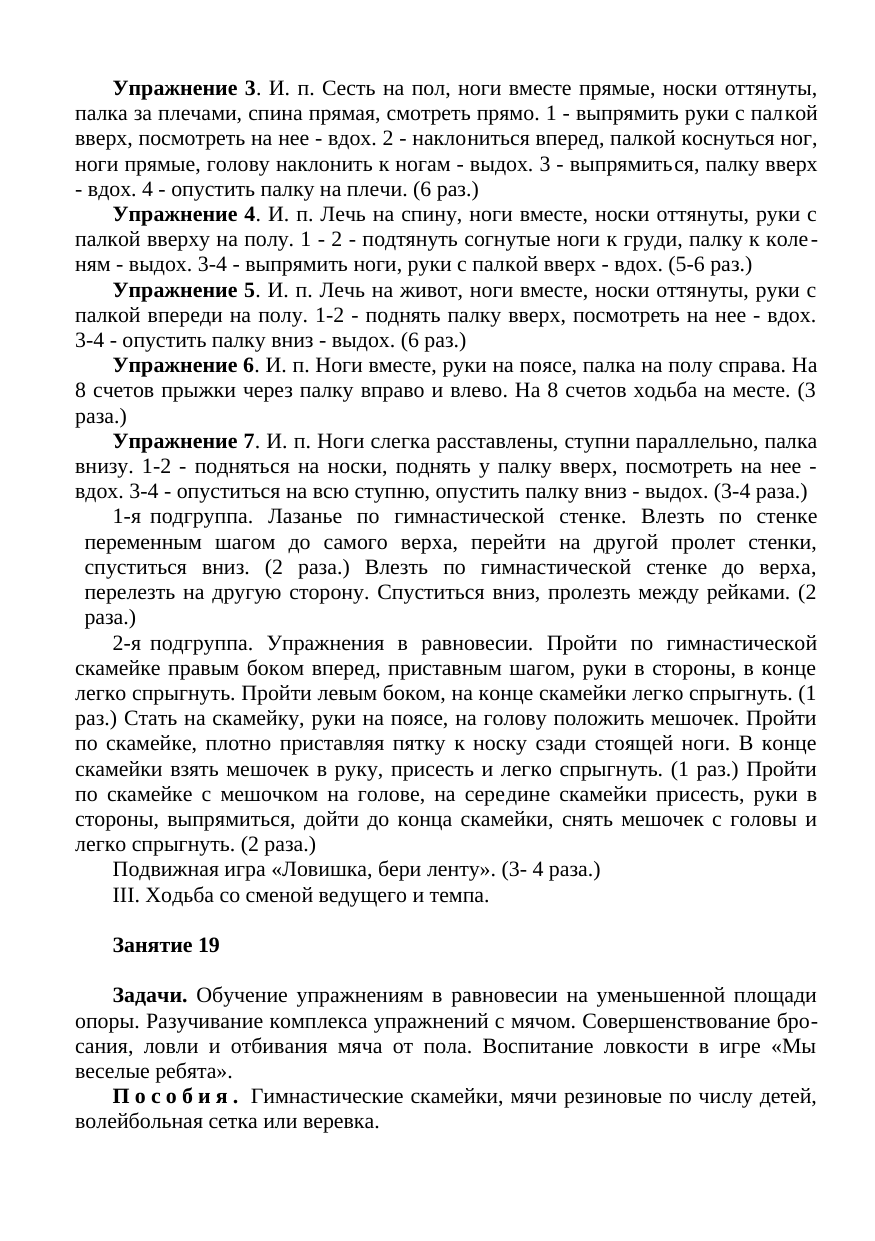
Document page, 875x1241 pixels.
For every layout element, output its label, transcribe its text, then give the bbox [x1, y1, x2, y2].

text Задачи. Обучение упражнениям в равновесии на уменьшенной площади опоры. Разучивание комплекса упражнений с мячом. Совершенствование бросания, ловли и отбивания мяча от пола. Воспитание ловкости в игре «Мы веселые ребята». [75, 982, 818, 1083]
text Занятие 19 [75, 932, 818, 957]
text Пособия. Гимнастические скамейки, мячи резиновые по числу детей, волейбольная сетка или веревка. [75, 1083, 818, 1134]
text 1-я подгруппа. Лазанье по гимнастической стенке. Влезть по стенке переменным шагом до самого верха, перейти на другой пролет стенки, спуститься вниз. (2 раза.) Влезть по гимнастической стенке до верха, перелезть на другую сторону. Спуститься вниз, пролезть между рейками. (2 раза.) [84, 503, 818, 629]
text Упражнение 7. И. п. Ноги слегка расставлены, ступни параллельно, палка внизу. 1-2 - подняться на носки, поднять у палку вверх, посмотреть на нее - вдох. 3-4 - опуститься на всю ступню, опустить палку вниз - выдох. (3-4 раза.) [75, 428, 818, 503]
text 2-я подгруппа. Упражнения в равновесии. Пройти по гимнастической скамейке правым боком вперед, приставным шагом, руки в стороны, в конце легко спрыгнуть. Пройти левым боком, на конце скамейки легко спрыгнуть. (1 раз.) Стать на скамейку, руки на поясе, на голову положить мешочек. Пройти по скамейке, плотно приставляя пятку к носку сзади стоящей ноги. В конце скамейки взять мешочек в руку, присесть и легко спрыгнуть. (1 раз.) Пройти по скамейке с мешочком на голове, на середине скамейки присесть, руки в стороны, выпрямиться, дойти до конца скамейки, снять мешочек с головы и легко спрыгнуть. (2 раза.) [75, 629, 818, 856]
text Подвижная игра «Ловишка, бери ленту». (3- 4 раза.) [75, 856, 818, 882]
text Упражнение 4. И. п. Лечь на спину, ноги вместе, носки оттянуты, руки с палкой вверху на полу. 1 - 2 - подтянуть согнутые ноги к груди, палку к коленям - выдох. 3-4 - выпрямить ноги, руки с палкой вверх - вдох. (5-6 раз.) [75, 201, 818, 277]
text Упражнение 3. И. п. Сесть на пол, ноги вместе прямые, носки оттянуты, палка за плечами, спина прямая, смотреть прямо. 1 - выпрямить руки с палкой вверх, посмотреть на нее - вдох. 2 - наклониться вперед, палкой коснуться ног, ноги прямые, голову наклонить к ногам - выдох. 3 - выпрямиться, палку вверх - вдох. 4 - опустить палку на плечи. (6 раз.) [75, 75, 818, 201]
text Упражнение 6. И. п. Ноги вместе, руки на поясе, палка на полу справа. На 8 счетов прыжки через палку вправо и влево. На 8 счетов ходьба на месте. (3 раза.) [75, 352, 818, 428]
text III. Ходьба со сменой ведущего и темпа. [75, 882, 818, 907]
text Упражнение 5. И. п. Лечь на живот, ноги вместе, носки оттянуты, руки с палкой впереди на полу. 1-2 - поднять палку вверх, посмотреть на нее - вдох. 3-4 - опустить палку вниз - выдох. (6 раз.) [75, 277, 818, 352]
